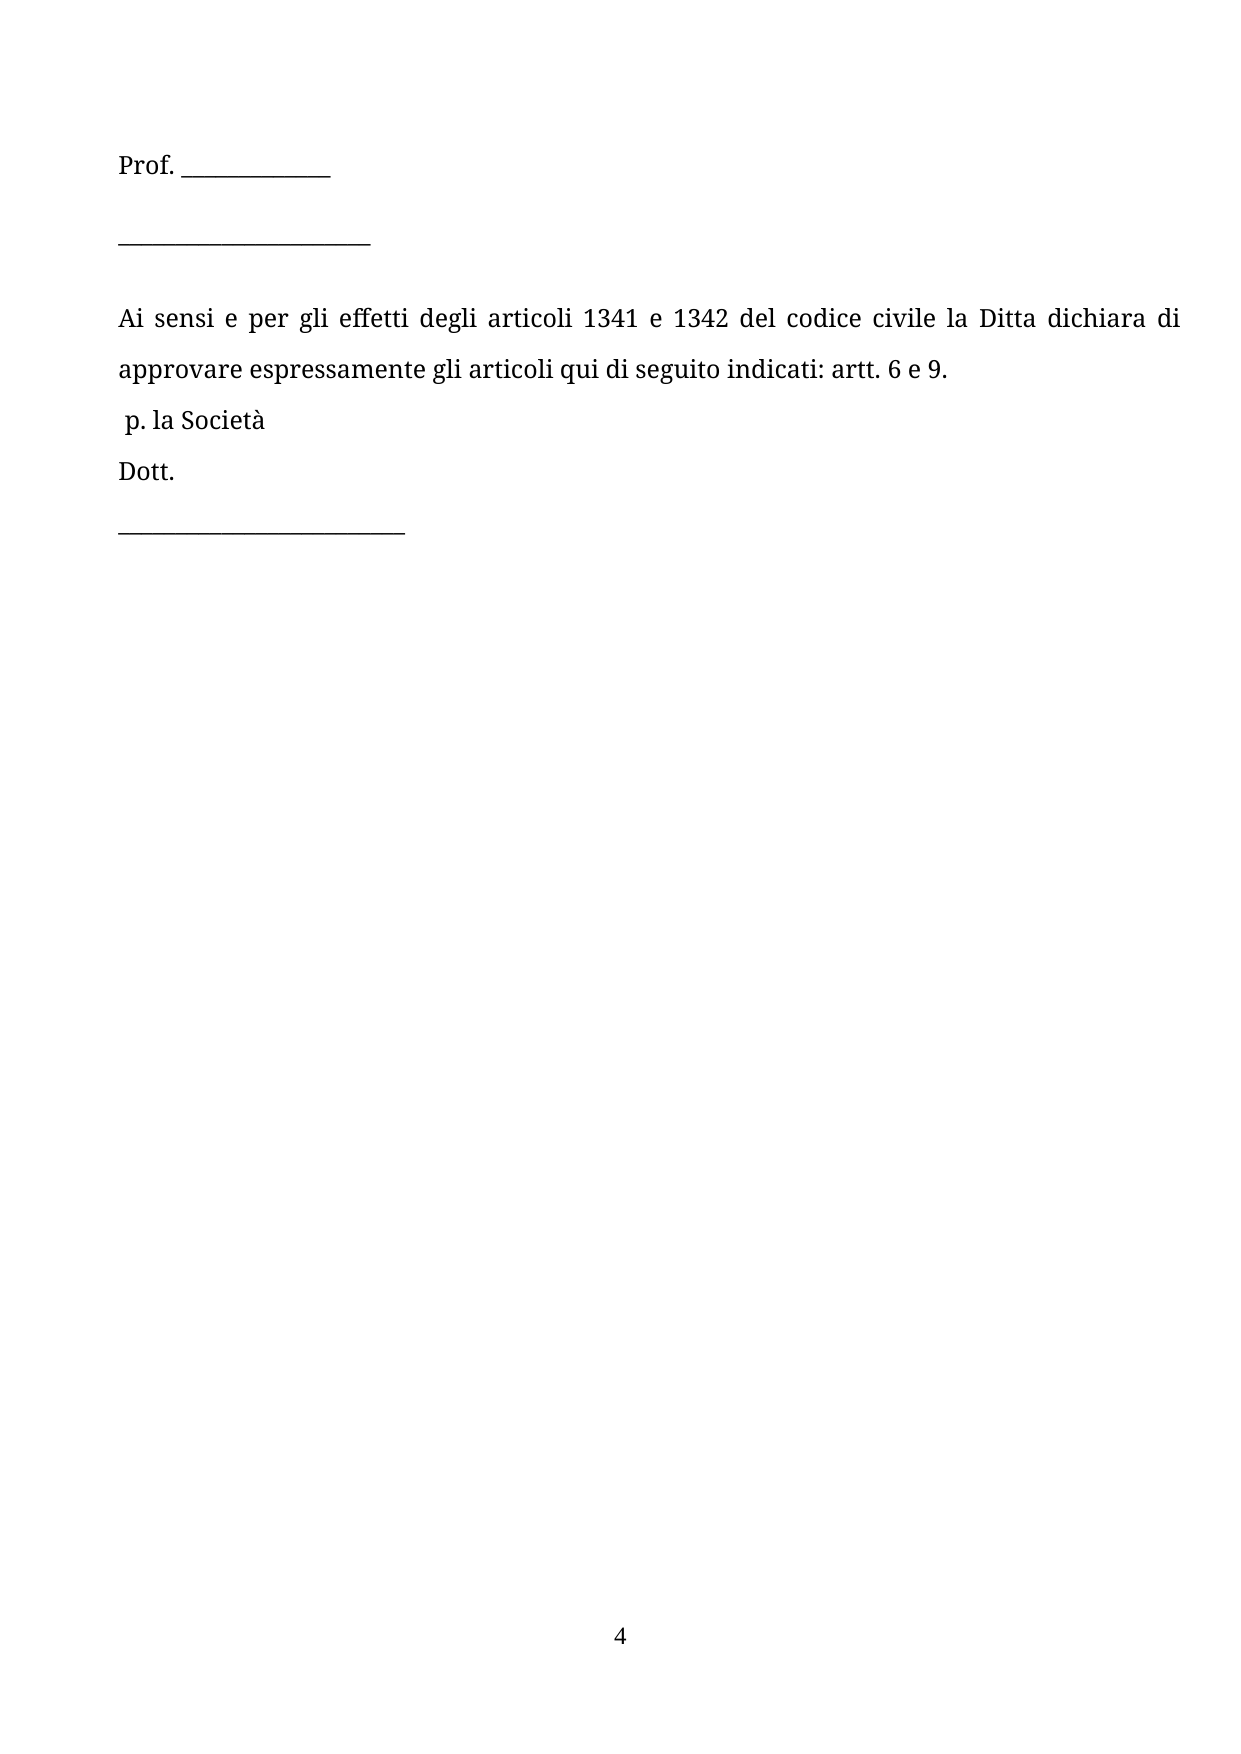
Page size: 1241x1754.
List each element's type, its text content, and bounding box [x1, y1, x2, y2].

text Dott. [118, 454, 1181, 488]
text p. la Società [118, 403, 1181, 437]
text ______________________ [118, 216, 1122, 250]
text Ai sensi e per gli effetti degli articoli 1341 e 1342 del codice civile dichiara di approvare espressamente gli articoli qui di seguito indicati: artt. 6 e 9. [118, 301, 1181, 386]
text _________________________ [118, 505, 1181, 539]
text Prof. _____________ [118, 148, 1122, 182]
